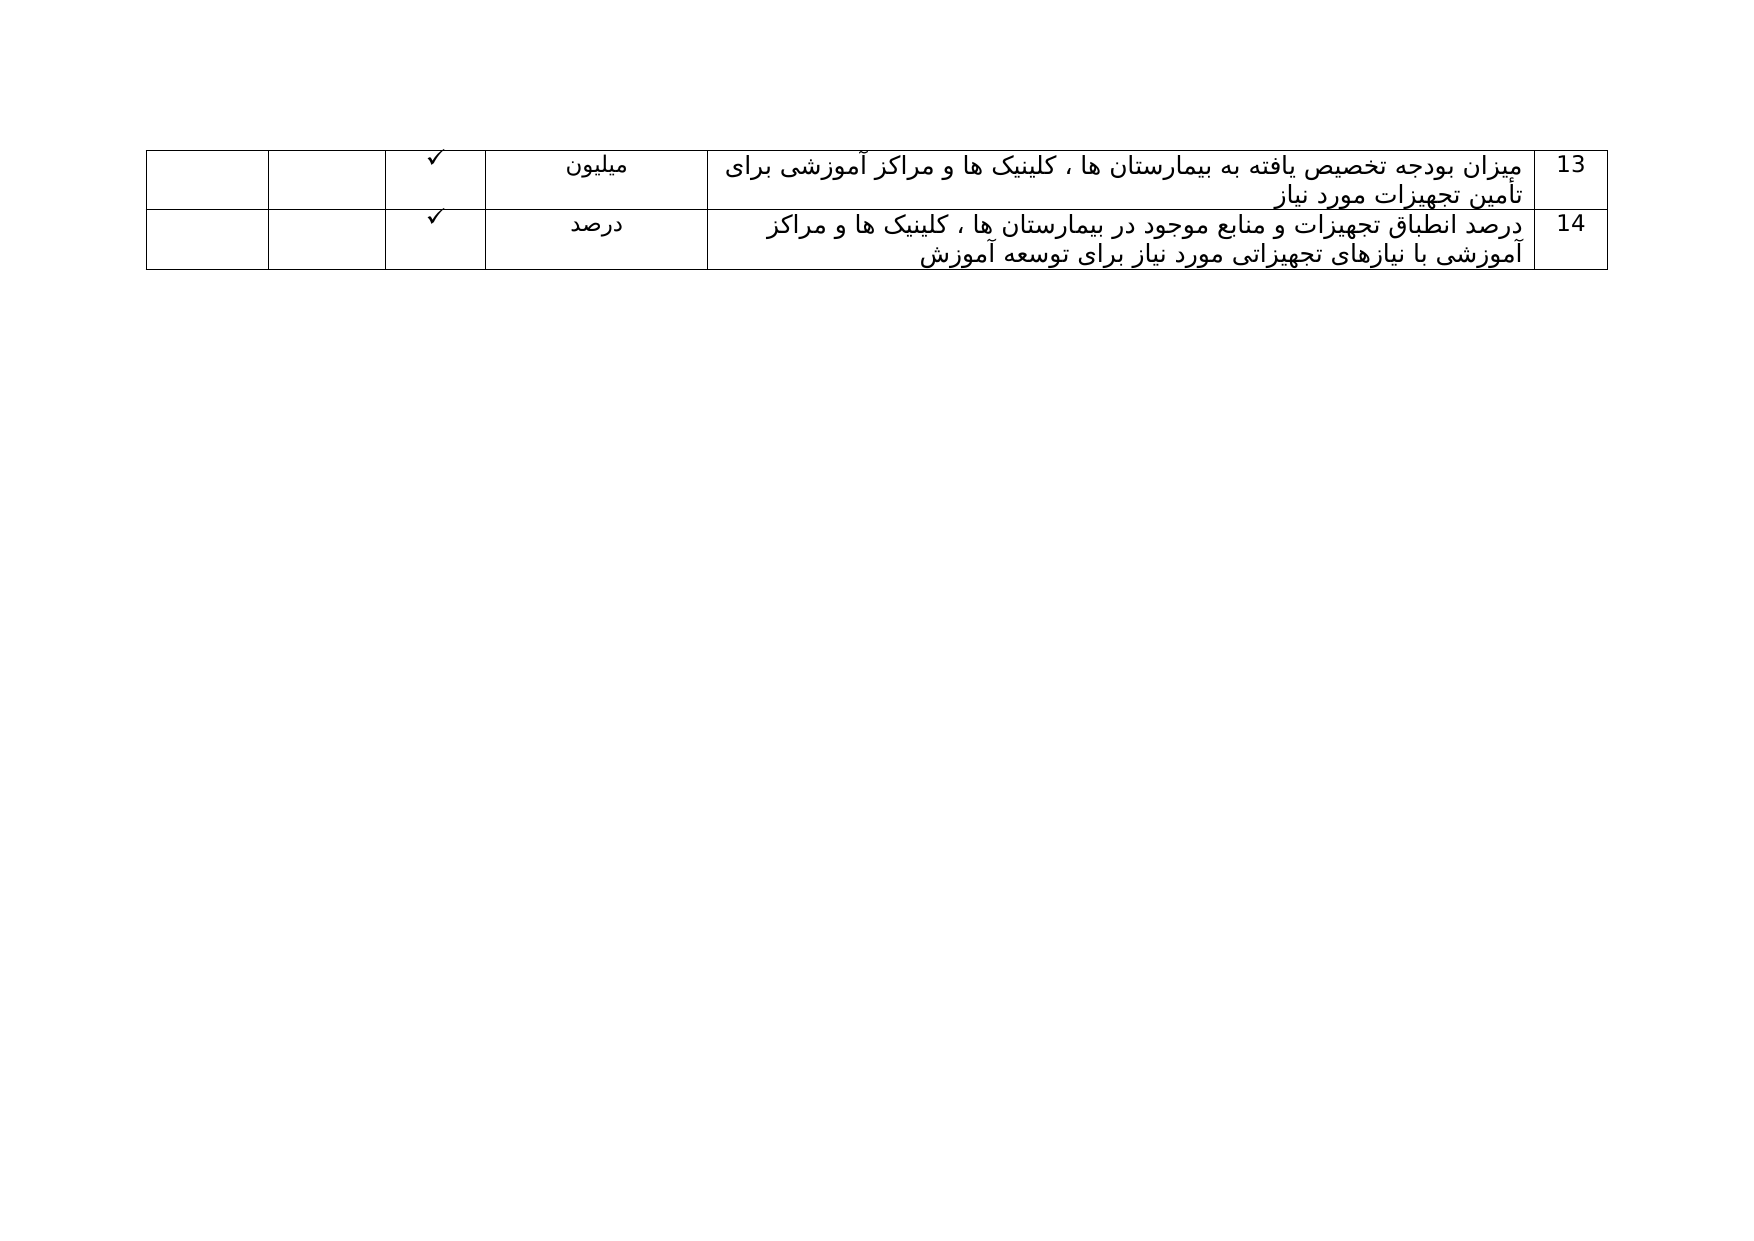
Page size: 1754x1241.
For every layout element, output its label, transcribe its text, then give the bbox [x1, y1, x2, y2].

table_cell [147, 210, 268, 269]
table_cell [386, 151, 485, 209]
table_cell 13 [1535, 151, 1607, 209]
table_cell میزان بودجه تخصیص یافته به بیمارستان ها ، کلینیک ها و مراکز آموزشی برای تأمین تجهیزات مورد نیاز [708, 151, 1534, 209]
table_cell درصد انطباق تجهیزات و منابع موجود در بیمارستان ها ، کلینیک ها و مراکز آموزشی با نیازهای تجهیزاتی مورد نیاز برای توسعه آموزش [708, 210, 1534, 269]
table_cell درصد [486, 210, 707, 269]
table_cell [147, 151, 268, 209]
table_cell [386, 210, 485, 269]
table_cell [269, 151, 385, 209]
table_cell 14 [1535, 210, 1607, 269]
table_cell [269, 210, 385, 269]
table_cell میلیون [486, 151, 707, 209]
